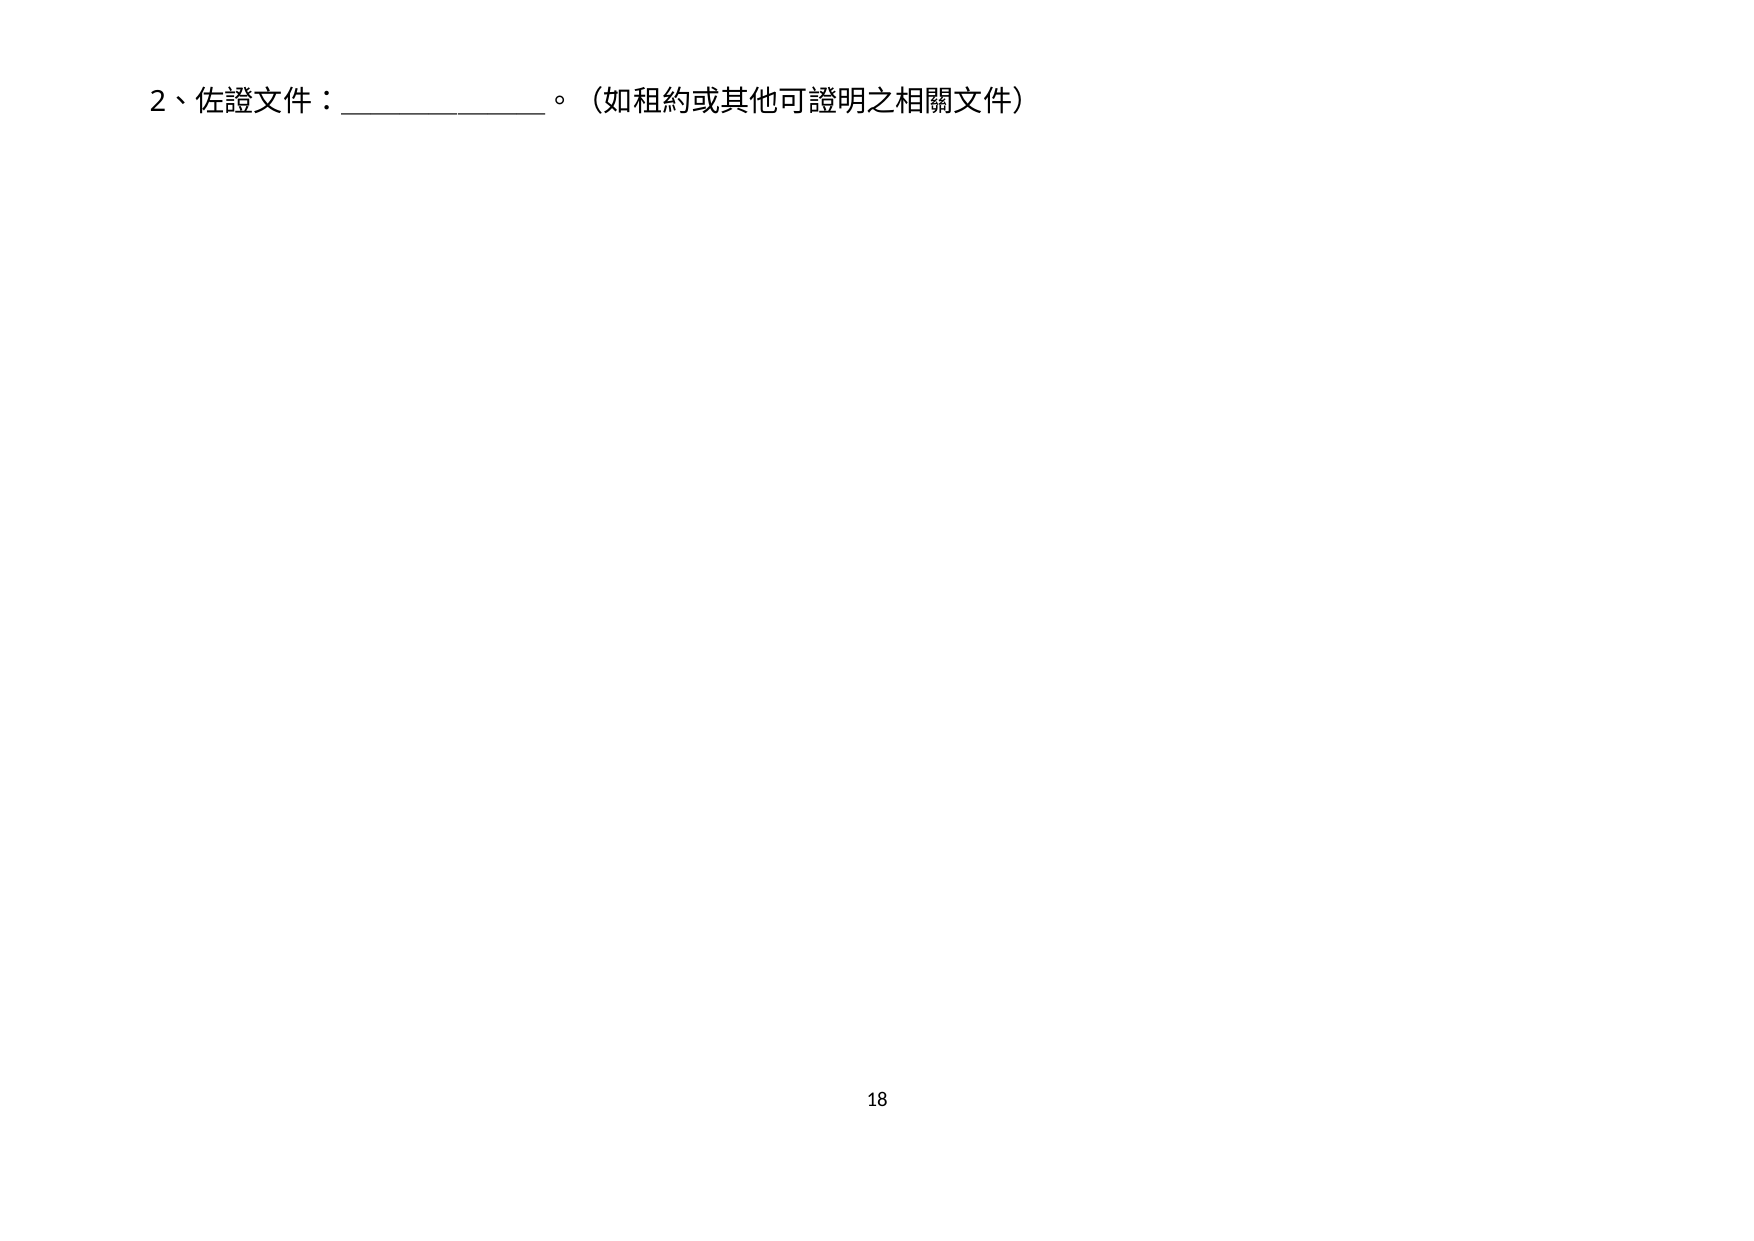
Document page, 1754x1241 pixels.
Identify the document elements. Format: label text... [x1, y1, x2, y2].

text 2、佐證文件：＿＿＿＿＿＿＿。（如租約或其他可證明之相關文件） [104, 75, 1679, 121]
